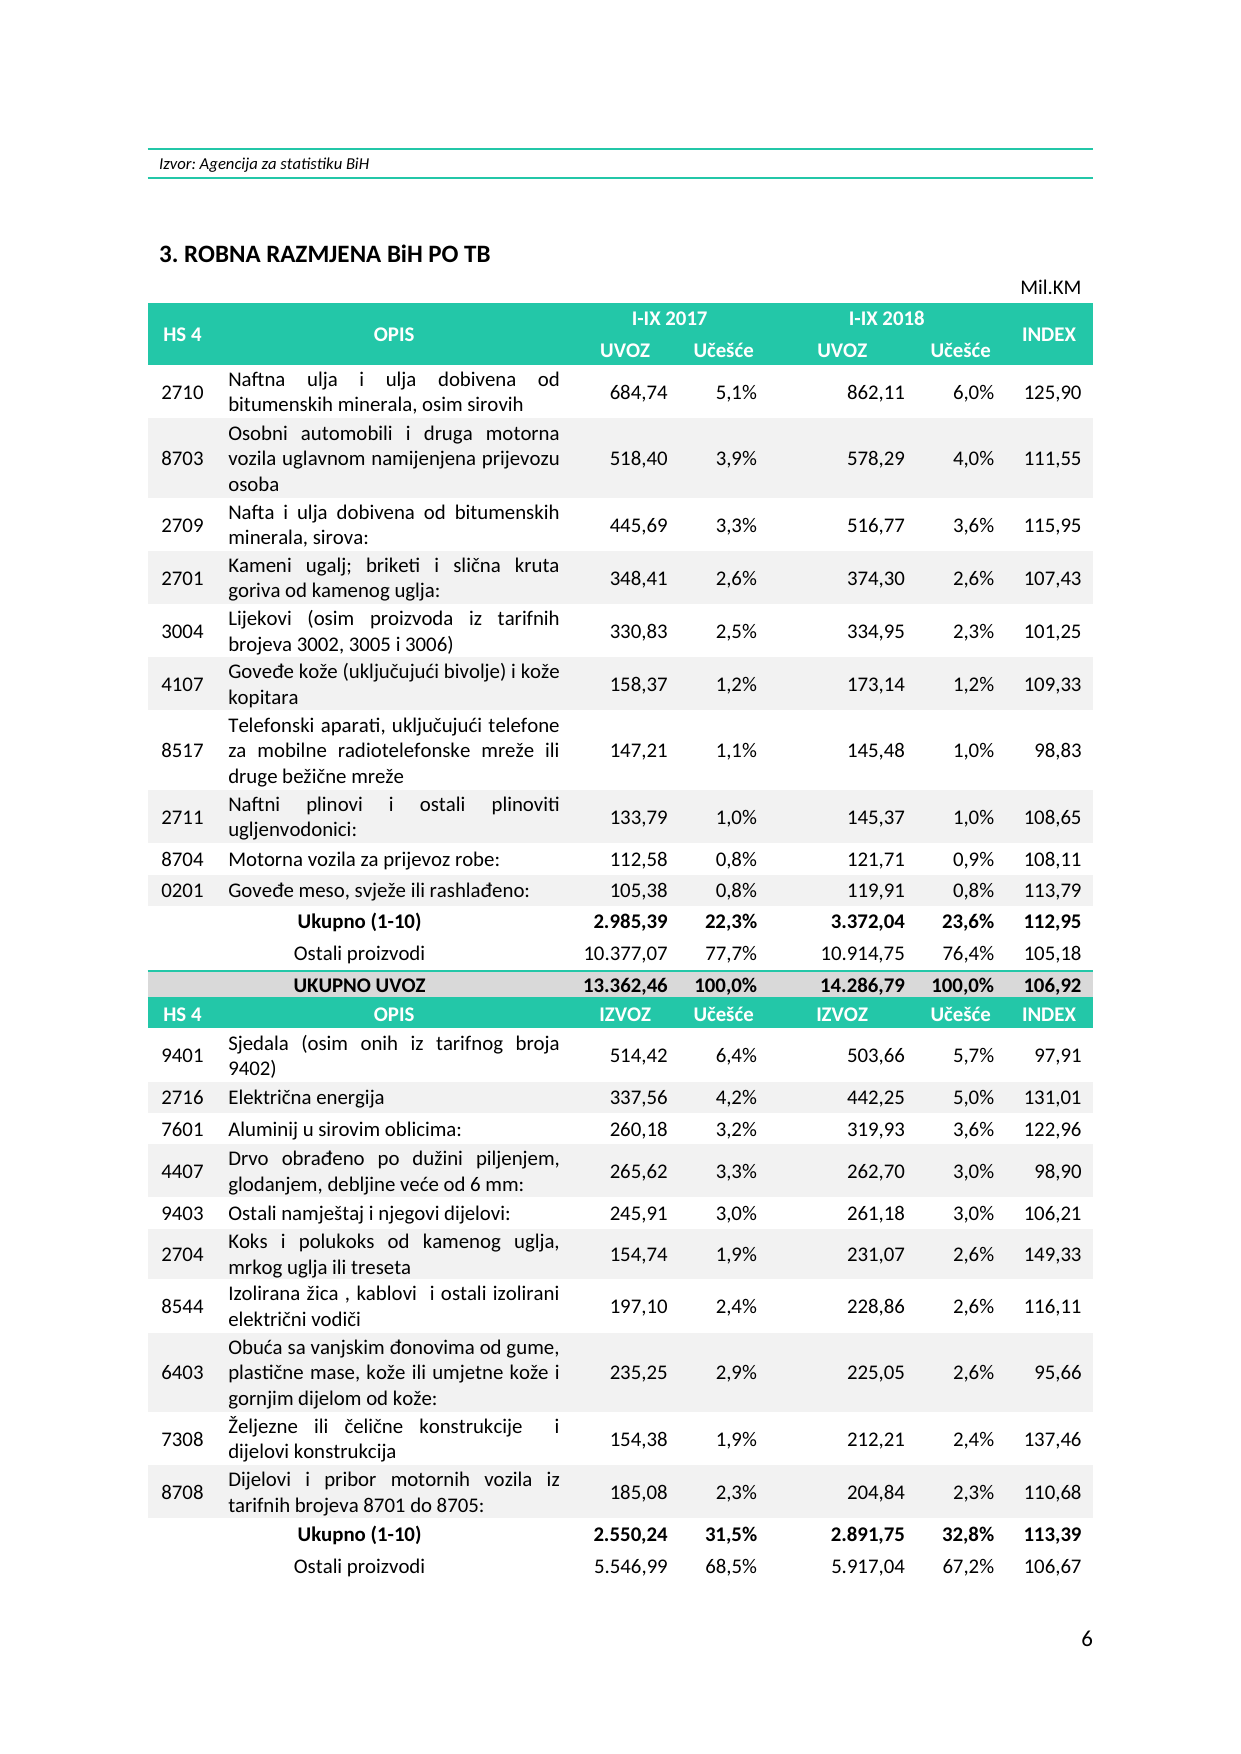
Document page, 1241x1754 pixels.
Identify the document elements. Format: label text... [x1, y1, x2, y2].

table_cell 5.546,99 [571, 1550, 679, 1582]
table_cell 6,0% [916, 365, 1005, 418]
table_cell 7308 [148, 1412, 217, 1465]
table_cell HS 4 [148, 999, 217, 1028]
table_cell Ostali proizvodi [148, 937, 571, 970]
table_cell OPIS [217, 999, 571, 1028]
table_cell 4407 [148, 1144, 217, 1197]
table_cell Drvo obrađeno po dužini piljenjem, glodanjem, debljine veće od 6 mm: [217, 1144, 571, 1197]
table_cell 1,9% [679, 1229, 768, 1279]
table_cell 514,42 [571, 1029, 679, 1082]
table_cell Kameni ugalj; briketi i slična kruta goriva od kamenog uglja: [217, 551, 571, 604]
table_cell 100,0% [916, 972, 1005, 997]
table_cell 113,39 [1005, 1519, 1093, 1550]
table_cell Aluminij u sirovim oblicima: [217, 1113, 571, 1144]
table_cell 147,21 [571, 710, 679, 790]
table_header 3. ROBNA RAZMJENA BiH PO TB [148, 226, 1093, 271]
table_cell Mil.KM [148, 271, 1093, 303]
table_cell Lijekovi (osim proizvoda iz tarifnih brojeva 3002, 3005 i 3006) [217, 604, 571, 657]
table_cell 111,55 [1005, 418, 1093, 498]
table_cell Učešće [916, 334, 1005, 365]
table_cell 684,74 [571, 365, 679, 418]
table_cell 3,0% [916, 1197, 1005, 1228]
table_cell 100,0% [679, 972, 768, 997]
table_cell Goveđe kože (uključujući bivolje) i kože kopitara [217, 657, 571, 710]
table_cell 0,9% [916, 843, 1005, 874]
table_cell 4,0% [916, 418, 1005, 498]
table_cell UKUPNO UVOZ [148, 972, 571, 997]
table_cell 2,9% [679, 1333, 768, 1412]
table_cell Izolirana žica , kablovi i ostali izolirani električni vodiči [217, 1279, 571, 1332]
table_cell 113,79 [1005, 875, 1093, 906]
table_cell 212,21 [768, 1412, 916, 1465]
table_cell 2,3% [916, 604, 1005, 657]
table_cell 225,05 [768, 1333, 916, 1412]
table_cell 106,67 [1005, 1550, 1093, 1582]
table_cell 6403 [148, 1333, 217, 1412]
table_cell 197,10 [571, 1279, 679, 1332]
table_cell Naftna ulja i ulja dobivena od bitumenskih minerala, osim sirovih [217, 365, 571, 418]
table_cell 145,37 [768, 790, 916, 843]
table_cell 2711 [148, 790, 217, 843]
table_cell 518,40 [571, 418, 679, 498]
table_cell 4107 [148, 657, 217, 710]
table_cell 261,18 [768, 1197, 916, 1228]
table_cell Dijelovi i pribor motornih vozila iz tarifnih brojeva 8701 do 8705: [217, 1465, 571, 1518]
table_cell 121,71 [768, 843, 916, 874]
table_cell 10.377,07 [571, 937, 679, 970]
table_cell 68,5% [679, 1550, 768, 1582]
table_cell 8517 [148, 710, 217, 790]
table_cell 4,2% [679, 1082, 768, 1113]
table_cell Ostali proizvodi [148, 1550, 571, 1582]
table_cell 112,58 [571, 843, 679, 874]
table_cell Ukupno (1-10) [148, 906, 571, 937]
table_cell 2,6% [916, 551, 1005, 604]
table_cell INDEX [1005, 303, 1093, 365]
table_cell 348,41 [571, 551, 679, 604]
table_cell 98,83 [1005, 710, 1093, 790]
table_cell 245,91 [571, 1197, 679, 1228]
table_cell UVOZ [768, 334, 916, 365]
table_cell 31,5% [679, 1519, 768, 1550]
table_cell 8703 [148, 418, 217, 498]
table_cell 23,6% [916, 906, 1005, 937]
table_cell 109,33 [1005, 657, 1093, 710]
table_cell Ostali namještaj i njegovi dijelovi: [217, 1197, 571, 1228]
table_cell 442,25 [768, 1082, 916, 1113]
table_cell 149,33 [1005, 1229, 1093, 1279]
table_cell 2,6% [916, 1333, 1005, 1412]
table_cell 67,2% [916, 1550, 1005, 1582]
table_cell Električna energija [217, 1082, 571, 1113]
table_cell 14.286,79 [768, 972, 916, 997]
table_cell 185,08 [571, 1465, 679, 1518]
table_cell 228,86 [768, 1279, 916, 1332]
table_cell 77,7% [679, 937, 768, 970]
table_cell 107,43 [1005, 551, 1093, 604]
table_cell Učešće [916, 999, 1005, 1028]
table_cell Goveđe meso, svježe ili rashlađeno: [217, 875, 571, 906]
table_cell 112,95 [1005, 906, 1093, 937]
table_cell 2.550,24 [571, 1519, 679, 1550]
table_cell 2716 [148, 1082, 217, 1113]
table_cell 260,18 [571, 1113, 679, 1144]
table_cell 578,29 [768, 418, 916, 498]
table_cell 2,3% [916, 1465, 1005, 1518]
table_cell 1,1% [679, 710, 768, 790]
table_cell 8708 [148, 1465, 217, 1518]
table_cell 8544 [148, 1279, 217, 1332]
table_cell I-IX 2017 [571, 303, 768, 334]
table_cell 3,2% [679, 1113, 768, 1144]
table_cell 10.914,75 [768, 937, 916, 970]
table_cell 3,0% [679, 1197, 768, 1228]
table_cell 97,91 [1005, 1029, 1093, 1082]
table_cell 1,0% [679, 790, 768, 843]
table_cell 204,84 [768, 1465, 916, 1518]
table_cell 0,8% [679, 843, 768, 874]
table_cell Nafta i ulja dobivena od bitumenskih minerala, sirova: [217, 498, 571, 551]
table_cell 330,83 [571, 604, 679, 657]
table_cell 3.372,04 [768, 906, 916, 937]
table_cell 154,38 [571, 1412, 679, 1465]
table_cell 2,6% [916, 1279, 1005, 1332]
table_cell 22,3% [679, 906, 768, 937]
table_cell 3,3% [679, 1144, 768, 1197]
table_cell 105,18 [1005, 937, 1093, 970]
table_cell 231,07 [768, 1229, 916, 1279]
table_cell 1,0% [916, 710, 1005, 790]
table_cell 145,48 [768, 710, 916, 790]
table_cell 119,91 [768, 875, 916, 906]
table_cell 3,0% [916, 1144, 1005, 1197]
table_cell 2710 [148, 365, 217, 418]
table_cell 3,6% [916, 1113, 1005, 1144]
table_cell 101,25 [1005, 604, 1093, 657]
table_cell 108,65 [1005, 790, 1093, 843]
table_cell 1,2% [916, 657, 1005, 710]
table_cell 3,9% [679, 418, 768, 498]
table_cell 125,90 [1005, 365, 1093, 418]
table_cell OPIS [217, 303, 571, 365]
table_cell 5,1% [679, 365, 768, 418]
table_cell 8704 [148, 843, 217, 874]
table_cell HS 4 [148, 303, 217, 365]
table_cell Naftni plinovi i ostali plinoviti ugljenvodonici: [217, 790, 571, 843]
table_cell 154,74 [571, 1229, 679, 1279]
table_cell 158,37 [571, 657, 679, 710]
table_cell 2,6% [916, 1229, 1005, 1279]
table_cell 106,92 [1005, 972, 1093, 997]
table_cell Motorna vozila za prijevoz robe: [217, 843, 571, 874]
table_cell 173,14 [768, 657, 916, 710]
table_cell 235,25 [571, 1333, 679, 1412]
table_cell I-IX 2018 [768, 303, 1005, 334]
table_cell 2704 [148, 1229, 217, 1279]
table_cell 445,69 [571, 498, 679, 551]
table_cell Koks i polukoks od kamenog uglja, mrkog uglja ili treseta [217, 1229, 571, 1279]
table_cell Željezne ili čelične konstrukcije i dijelovi konstrukcija [217, 1412, 571, 1465]
table_cell 2709 [148, 498, 217, 551]
table_cell 76,4% [916, 937, 1005, 970]
table_cell Sjedala (osim onih iz tarifnog broja 9402) [217, 1029, 571, 1082]
table_cell 116,11 [1005, 1279, 1093, 1332]
table_cell 2,6% [679, 551, 768, 604]
table_cell 862,11 [768, 365, 916, 418]
table_cell 3,6% [916, 498, 1005, 551]
table_cell 98,90 [1005, 1144, 1093, 1197]
table_cell 131,01 [1005, 1082, 1093, 1113]
table_cell 0,8% [679, 875, 768, 906]
table_cell 2,5% [679, 604, 768, 657]
table_cell 6,4% [679, 1029, 768, 1082]
table_cell IZVOZ [571, 999, 679, 1028]
table_cell Učešće [679, 334, 768, 365]
table_cell 2701 [148, 551, 217, 604]
table_cell 137,46 [1005, 1412, 1093, 1465]
table_cell 1,0% [916, 790, 1005, 843]
table_cell 13.362,46 [571, 972, 679, 997]
table_cell 133,79 [571, 790, 679, 843]
table_cell Telefonski aparati, uključujući telefone za mobilne radiotelefonske mreže ili druge bežične mreže [217, 710, 571, 790]
table_cell 3,3% [679, 498, 768, 551]
table_cell 2.985,39 [571, 906, 679, 937]
table_cell 5.917,04 [768, 1550, 916, 1582]
table_cell 0201 [148, 875, 217, 906]
table_cell 2,4% [916, 1412, 1005, 1465]
table_cell 1,9% [679, 1412, 768, 1465]
table_cell 110,68 [1005, 1465, 1093, 1518]
table_cell 1,2% [679, 657, 768, 710]
table_cell 105,38 [571, 875, 679, 906]
table_cell 32,8% [916, 1519, 1005, 1550]
table_cell 374,30 [768, 551, 916, 604]
table_cell 108,11 [1005, 843, 1093, 874]
table_cell 319,93 [768, 1113, 916, 1144]
table_cell 2.891,75 [768, 1519, 916, 1550]
table_cell 7601 [148, 1113, 217, 1144]
table_cell 2,3% [679, 1465, 768, 1518]
table_cell 0,8% [916, 875, 1005, 906]
table_cell UVOZ [571, 334, 679, 365]
table_cell INDEX [1005, 999, 1093, 1028]
table_cell 106,21 [1005, 1197, 1093, 1228]
table_cell 5,0% [916, 1082, 1005, 1113]
table_cell 334,95 [768, 604, 916, 657]
table_cell 516,77 [768, 498, 916, 551]
table_cell Osobni automobili i druga motorna vozila uglavnom namijenjena prijevozu osoba [217, 418, 571, 498]
table_cell 9401 [148, 1029, 217, 1082]
table_cell 5,7% [916, 1029, 1005, 1082]
table_cell 95,66 [1005, 1333, 1093, 1412]
table_cell Izvor: Agencija za statistiku BiH [148, 150, 1093, 177]
table_cell 122,96 [1005, 1113, 1093, 1144]
table_cell 262,70 [768, 1144, 916, 1197]
table_cell 2,4% [679, 1279, 768, 1332]
table_cell Učešće [679, 999, 768, 1028]
table_cell 337,56 [571, 1082, 679, 1113]
table_cell 9403 [148, 1197, 217, 1228]
table_cell Obuća sa vanjskim đonovima od gume, plastične mase, kože ili umjetne kože i gornjim dijelom od kože: [217, 1333, 571, 1412]
table_cell 503,66 [768, 1029, 916, 1082]
table_cell 115,95 [1005, 498, 1093, 551]
table_cell 265,62 [571, 1144, 679, 1197]
table_cell 3004 [148, 604, 217, 657]
table_cell IZVOZ [768, 999, 916, 1028]
table_cell Ukupno (1-10) [148, 1519, 571, 1550]
